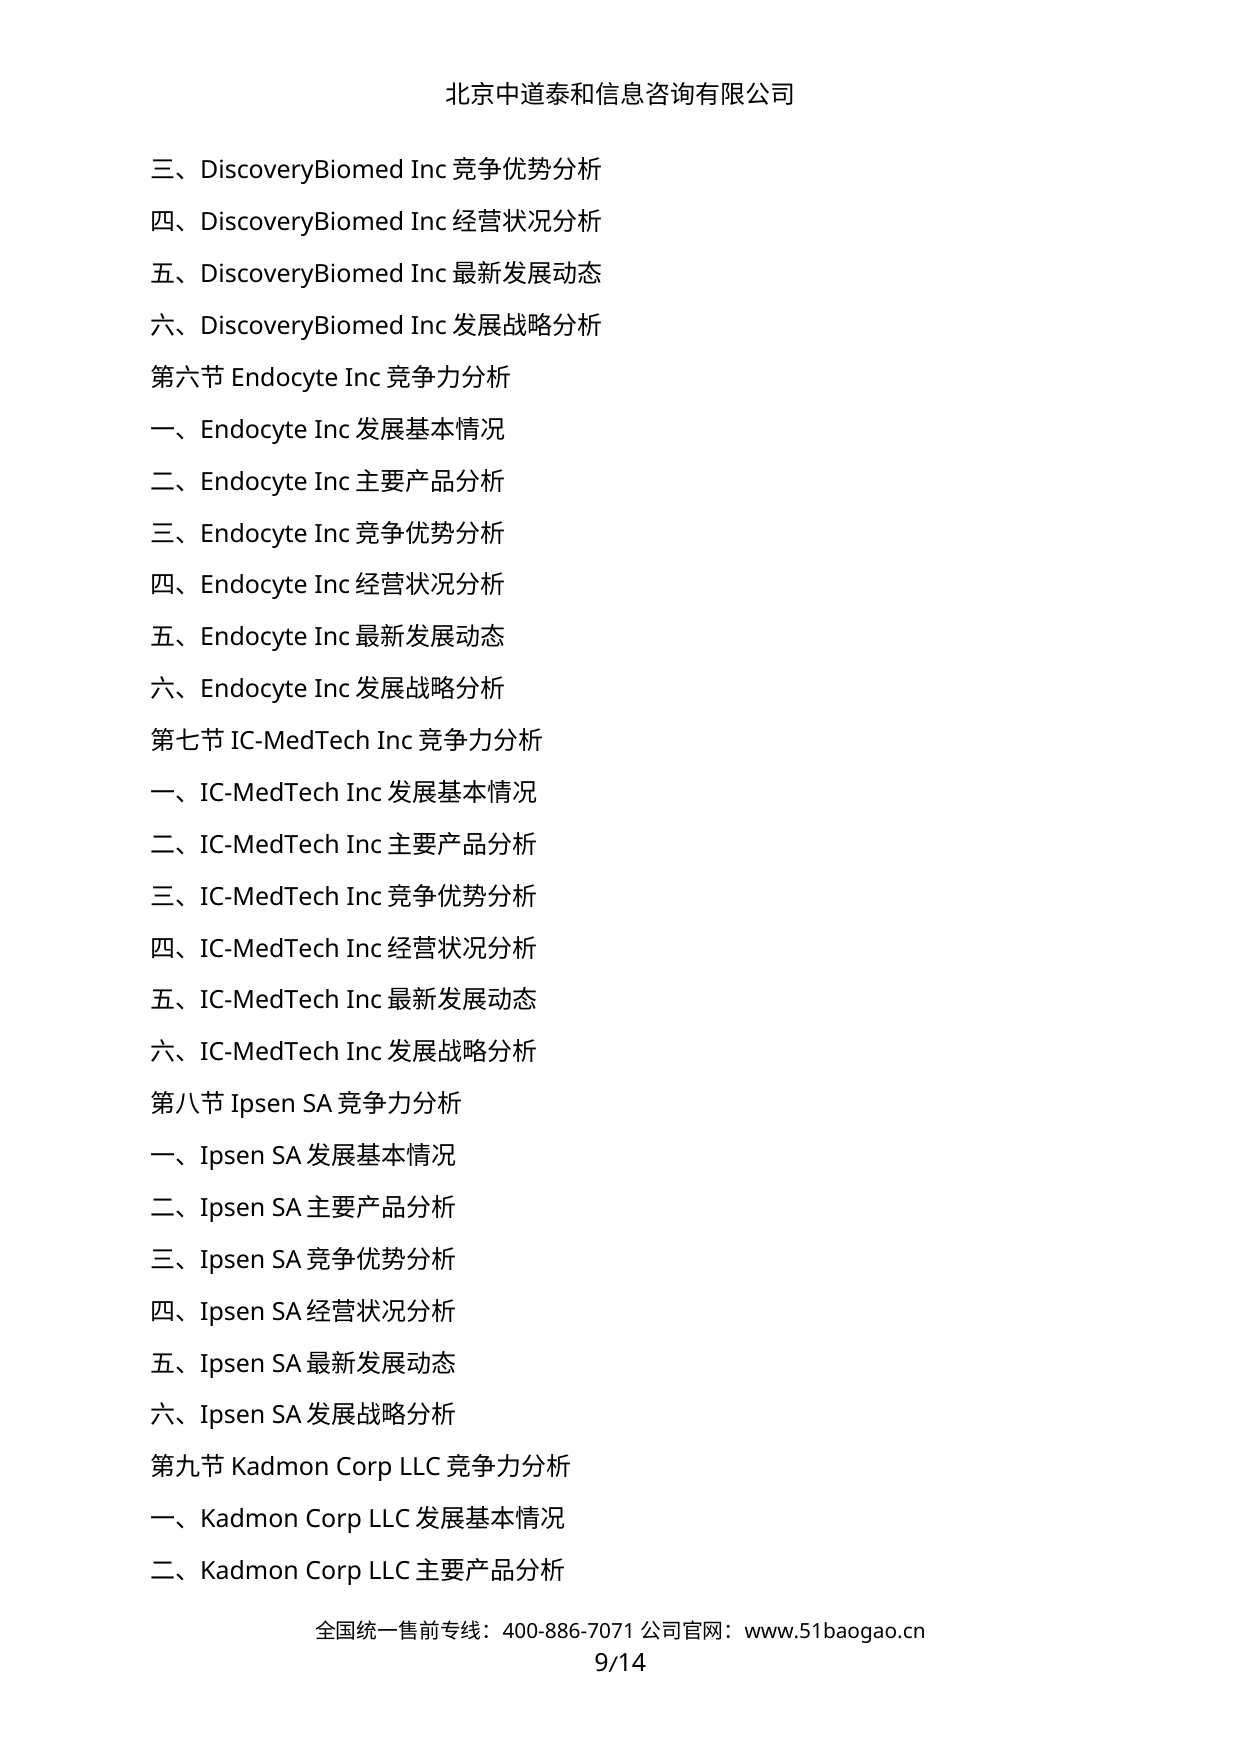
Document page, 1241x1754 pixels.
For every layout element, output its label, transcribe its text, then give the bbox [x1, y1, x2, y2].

text 二、IC-MedTech Inc主要产品分析 [150, 824, 1090, 861]
text 六、IC-MedTech Inc发展战略分析 [150, 1032, 1090, 1068]
text 第八节 Ipsen SA竞争力分析 [150, 1084, 1090, 1120]
text 五、DiscoveryBiomed Inc最新发展动态 [150, 254, 1090, 290]
text 四、Ipsen SA经营状况分析 [150, 1291, 1090, 1327]
text 三、Ipsen SA竞争优势分析 [150, 1239, 1090, 1276]
text 三、Endocyte Inc竞争优势分析 [150, 513, 1090, 549]
text 一、IC-MedTech Inc发展基本情况 [150, 772, 1090, 809]
text 六、Endocyte Inc发展战略分析 [150, 669, 1090, 705]
text 二、Ipsen SA主要产品分析 [150, 1187, 1090, 1224]
text 五、Endocyte Inc最新发展动态 [150, 617, 1090, 653]
text 三、IC-MedTech Inc竞争优势分析 [150, 876, 1090, 912]
text 四、DiscoveryBiomed Inc经营状况分析 [150, 202, 1090, 238]
text 六、DiscoveryBiomed Inc发展战略分析 [150, 306, 1090, 342]
text 一、Ipsen SA发展基本情况 [150, 1136, 1090, 1172]
text 一、Endocyte Inc发展基本情况 [150, 409, 1090, 446]
text 五、IC-MedTech Inc最新发展动态 [150, 980, 1090, 1016]
text 一、Kadmon Corp LLC发展基本情况 [150, 1499, 1090, 1535]
text 五、Ipsen SA最新发展动态 [150, 1343, 1090, 1379]
text 第六节 Endocyte Inc竞争力分析 [150, 357, 1090, 394]
text 第七节 IC-MedTech Inc竞争力分析 [150, 721, 1090, 757]
text 四、IC-MedTech Inc经营状况分析 [150, 928, 1090, 964]
text 六、Ipsen SA发展战略分析 [150, 1395, 1090, 1431]
text 二、Kadmon Corp LLC主要产品分析 [150, 1551, 1090, 1587]
text 二、Endocyte Inc主要产品分析 [150, 461, 1090, 497]
text 三、DiscoveryBiomed Inc竞争优势分析 [150, 150, 1090, 186]
text 第九节 Kadmon Corp LLC竞争力分析 [150, 1447, 1090, 1483]
text 四、Endocyte Inc经营状况分析 [150, 565, 1090, 601]
